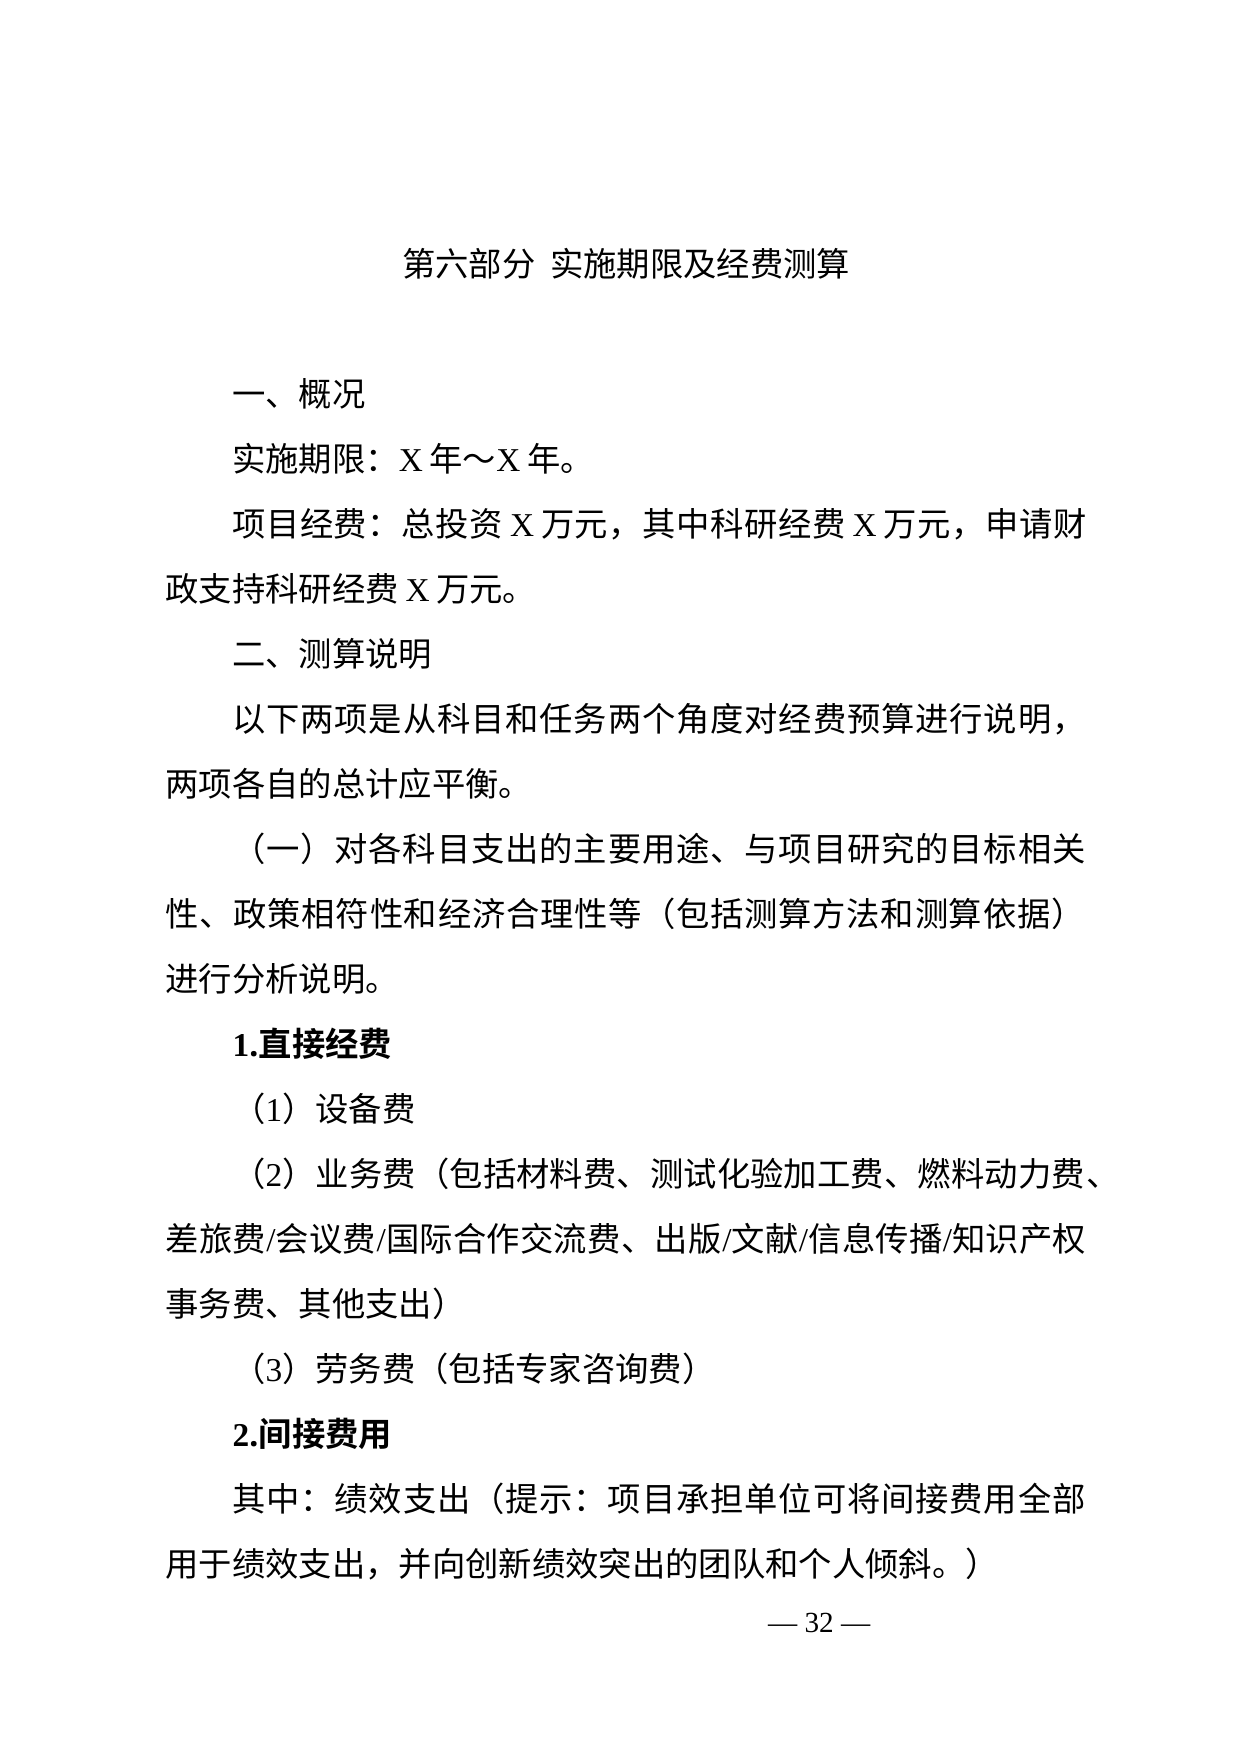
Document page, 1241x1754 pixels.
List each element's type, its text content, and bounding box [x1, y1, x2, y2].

text 2.间接费用 [165, 1400, 1087, 1465]
text （1）设备费 [165, 1075, 1087, 1140]
text 1.直接经费 [165, 1010, 1087, 1075]
text 项目经费：总投资X万元，其中科研经费X万元，申请财政支持科研经费X万元。 [165, 490, 1087, 620]
text 其中：绩效支出（提示：项目承担单位可将间接费用全部用于绩效支出，并向创新绩效突出的团队和个人倾斜。） [165, 1465, 1087, 1595]
text 以下两项是从科目和任务两个角度对经费预算进行说明，两项各自的总计应平衡。 [165, 685, 1087, 815]
text （一）对各科目支出的主要用途、与项目研究的目标相关性、政策相符性和经济合理性等（包括测算方法和测算依据）进行分析说明。 [165, 815, 1087, 1010]
text 第六部分 实施期限及经费测算 [165, 230, 1087, 295]
text 一、概况 [165, 360, 1087, 425]
text （3）劳务费（包括专家咨询费） [165, 1335, 1087, 1400]
text 实施期限：X年～X年。 [165, 425, 1087, 490]
text （2）业务费（包括材料费、测试化验加工费、燃料动力费、差旅费/会议费/国际合作交流费、出版/文献/信息传播/知识产权事务费、其他支出） [165, 1140, 1087, 1335]
text 二、测算说明 [165, 620, 1087, 685]
